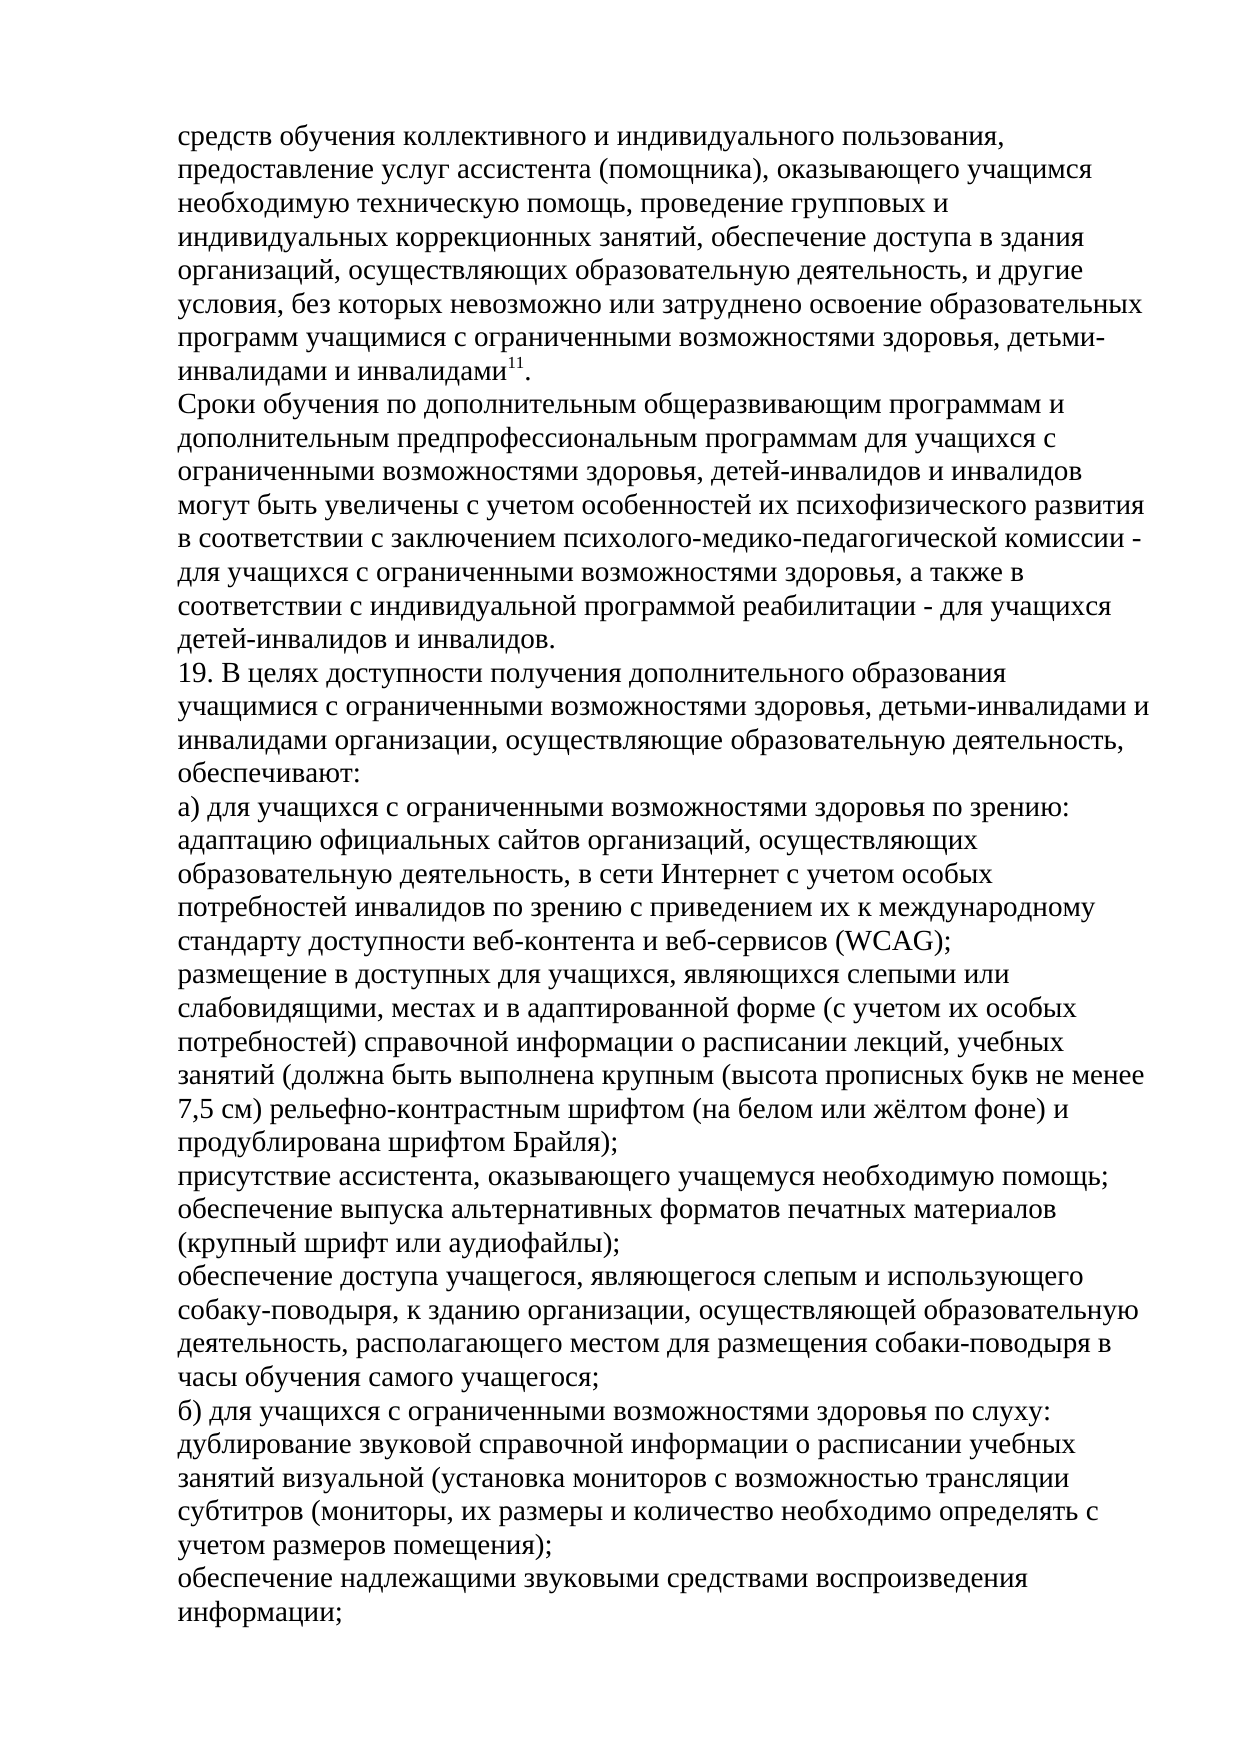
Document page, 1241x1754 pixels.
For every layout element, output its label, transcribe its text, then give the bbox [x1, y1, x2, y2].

text а) для учащихся с ограниченными возможностями здоровья по зрению: [177, 789, 1152, 822]
text адаптацию официальных сайтов организаций, осуществляющих образовательную деятельность, в сети Интернет с учетом особых потребностей инвалидов по зрению с приведением их к международному стандарту доступности веб-контента и веб-сервисов (WCAG); [177, 822, 1152, 957]
text обеспечение доступа учащегося, являющегося слепым и использующего собаку-поводыря, к зданию организации, осуществляющей образовательную деятельность, располагающего местом для размещения собаки-поводыря в часы обучения самого учащегося; [177, 1258, 1152, 1393]
text Сроки обучения по дополнительным общеразвивающим программам и дополнительным предпрофессиональным программам для учащихся с ограниченными возможностями здоровья, детей-инвалидов и инвалидов могут быть увеличены с учетом особенностей их психофизического развития в соответствии с заключением психолого-медико-педагогической комиссии - для учащихся с ограниченными возможностями здоровья, а также в соответствии с индивидуальной программой реабилитации - для учащихся детей-инвалидов и инвалидов. [177, 386, 1152, 655]
text 19. В целях доступности получения дополнительного образования учащимися с ограниченными возможностями здоровья, детьми-инвалидами и инвалидами организации, осуществляющие образовательную деятельность, обеспечивают: [177, 655, 1152, 789]
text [177, 118, 1152, 386]
text присутствие ассистента, оказывающего учащемуся необходимую помощь; [177, 1158, 1152, 1191]
text размещение в доступных для учащихся, являющихся слепыми или слабовидящими, местах и в адаптированной форме (с учетом их особых потребностей) справочной информации о расписании лекций, учебных занятий (должна быть выполнена крупным (высота прописных букв не менее 7,5 см) рельефно-контрастным шрифтом (на белом или жёлтом фоне) и продублирована шрифтом Брайля); [177, 957, 1152, 1158]
text б) для учащихся с ограниченными возможностями здоровья по слуху: [177, 1393, 1152, 1426]
text обеспечение выпуска альтернативных форматов печатных материалов (крупный шрифт или аудиофайлы); [177, 1191, 1152, 1258]
text дублирование звуковой справочной информации о расписании учебных занятий визуальной (установка мониторов с возможностью трансляции субтитров (мониторы, их размеры и количество необходимо определять с учетом размеров помещения); [177, 1426, 1152, 1560]
text обеспечение надлежащими звуковыми средствами воспроизведения информации; [177, 1560, 1152, 1627]
